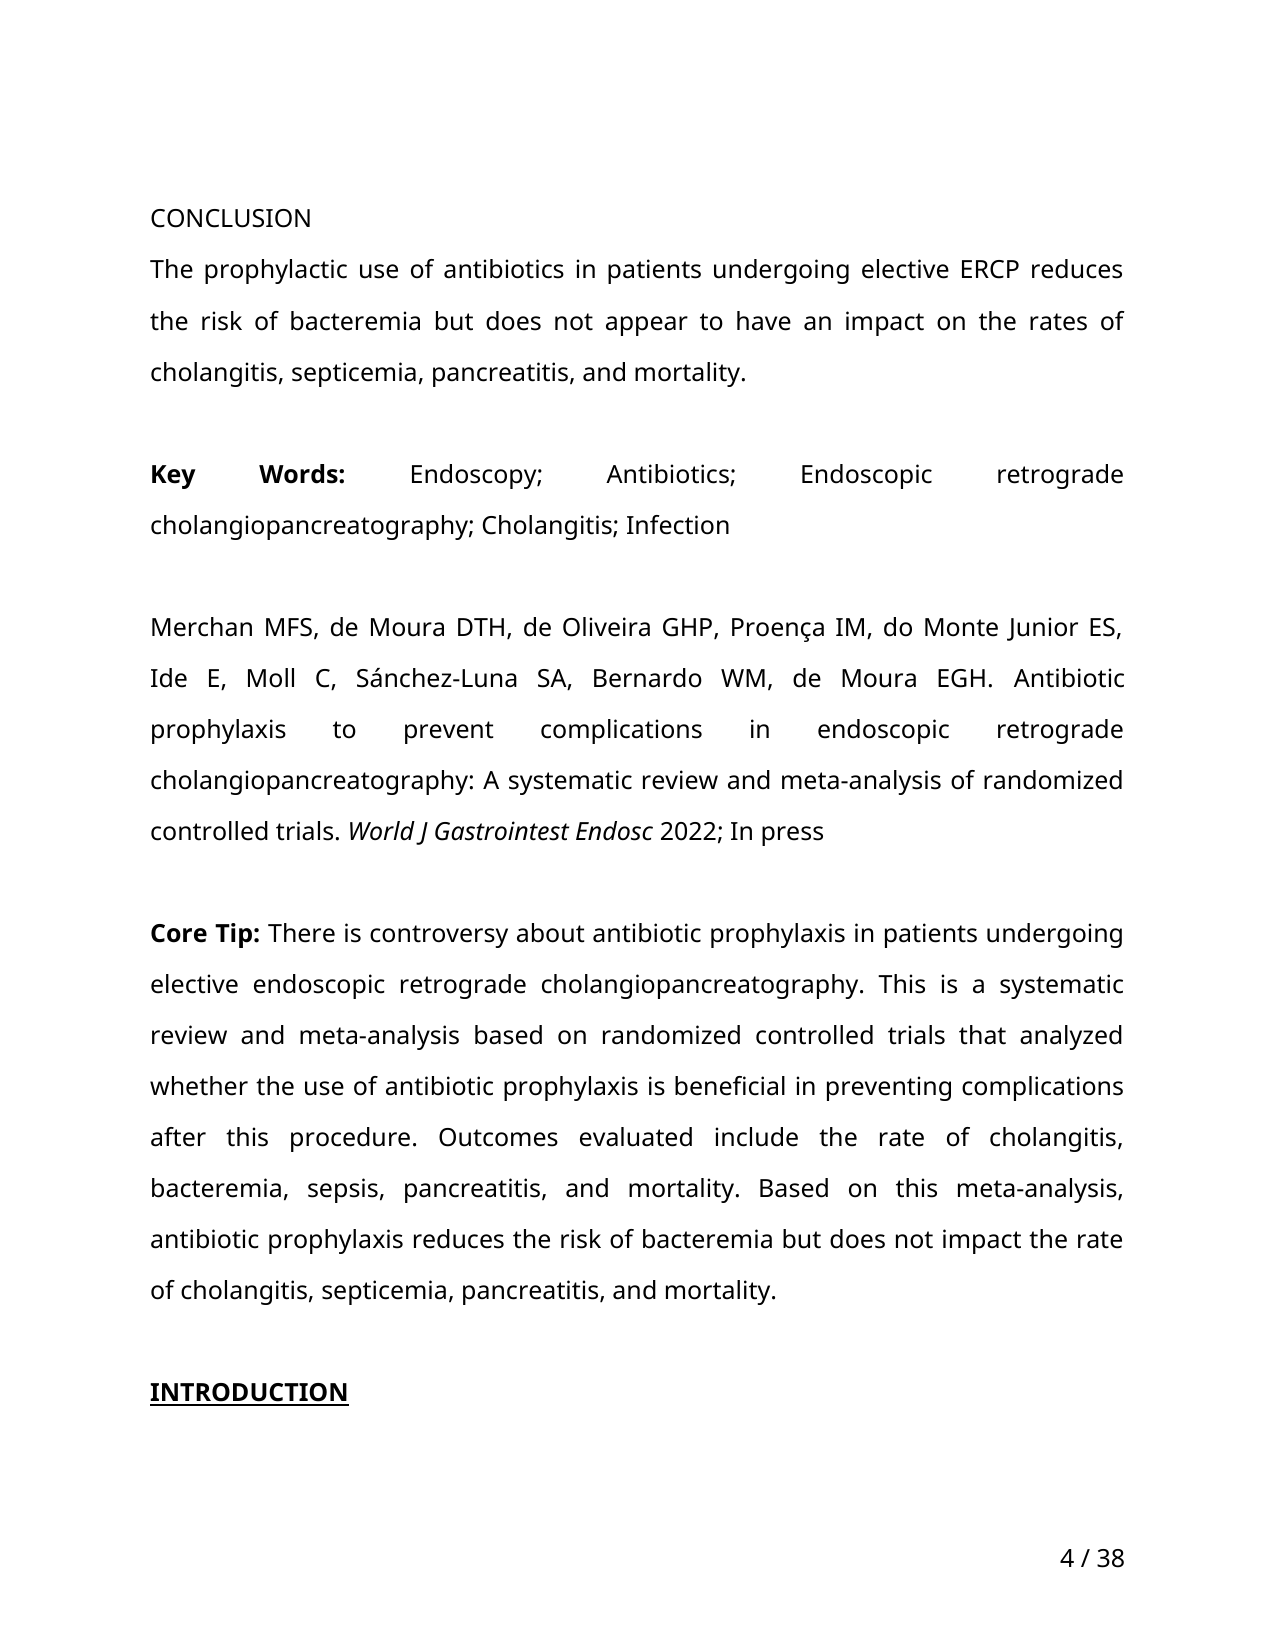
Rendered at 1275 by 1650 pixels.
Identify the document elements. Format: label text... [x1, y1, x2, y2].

text The prophylactic use of antibiotics in patients undergoing elective ERCP reduces the risk of bacteremia but does not appear to have an impact on the rates of cholangitis, septicemia, pancreatitis, and mortality. [150, 252, 1125, 388]
text INTRODUCTION [150, 1375, 1125, 1409]
text CONCLUSION [150, 201, 1125, 235]
text Key Words: Endoscopy; Antibiotics; Endoscopic retrograde cholangiopancreatography; Cholangitis; Infection [150, 456, 1125, 541]
text Merchan MFS, de Moura DTH, de Oliveira GHP, Proença IM, do Monte Junior ES, Ide E, Moll C, Sánchez-Luna SA, Bernardo WM, de Moura EGH. Antibiotic prophylaxis to prevent complications in endoscopic retrograde cholangiopancreatography: A systematic review and meta-analysis of randomized controlled trials. World J Gastrointest Endosc 2022; In press [150, 609, 1125, 848]
text Core Tip: There is controversy about antibiotic prophylaxis in patients undergoing elective endoscopic retrograde cholangiopancreatography. This is a systematic review and meta-analysis based on randomized controlled trials that analyzed whether the use of antibiotic prophylaxis is beneficial in preventing complications after this procedure. Outcomes evaluated include the rate of cholangitis, bacteremia, sepsis, pancreatitis, and mortality. Based on this meta-analysis, antibiotic prophylaxis reduces the risk of bacteremia but does not impact the rate of cholangitis, septicemia, pancreatitis, and mortality. [150, 916, 1125, 1307]
